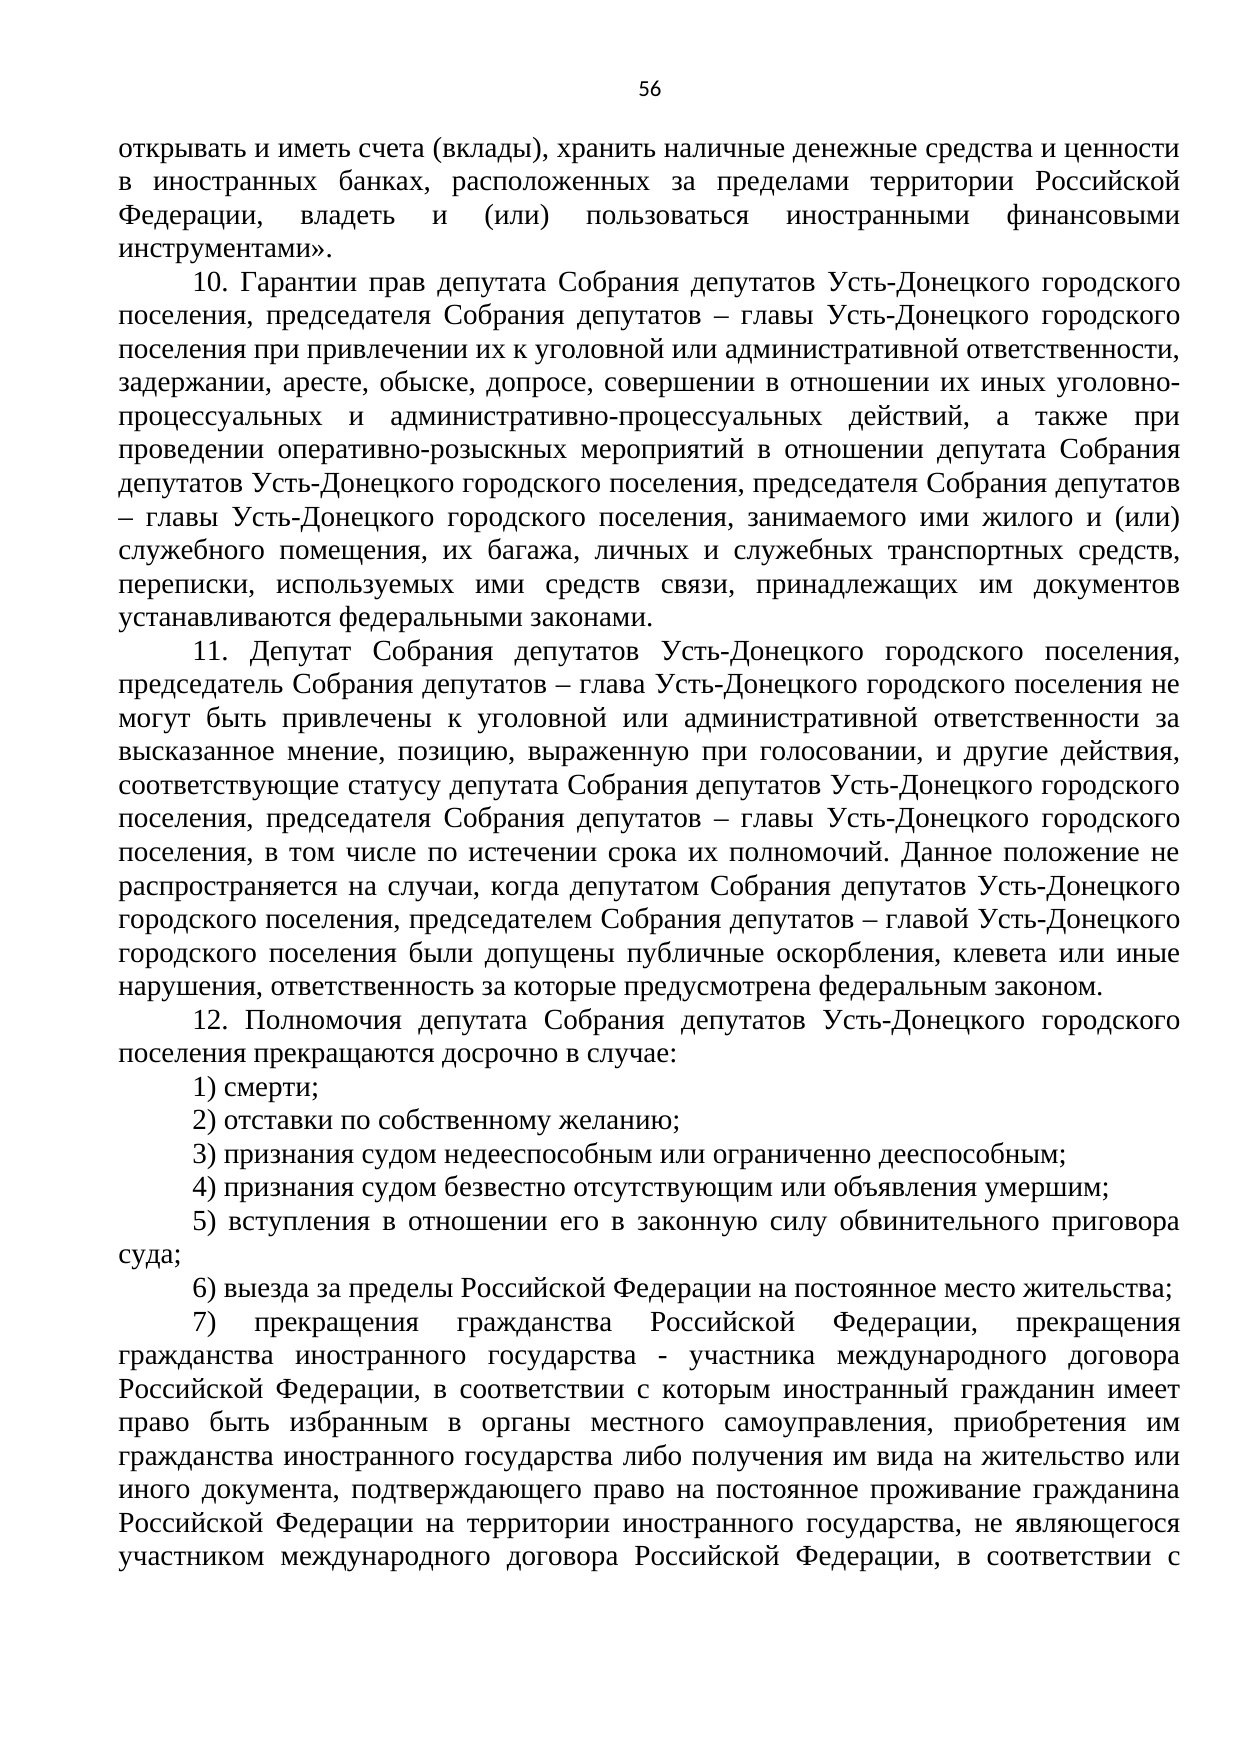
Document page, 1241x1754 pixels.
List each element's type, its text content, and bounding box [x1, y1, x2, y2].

text 1) смерти; [118, 1069, 1181, 1102]
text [118, 130, 1181, 264]
text 4) признания судом безвестно отсутствующим или объявления умершим; [118, 1169, 1181, 1203]
text 10. Гарантии прав депутата Собрания депутатов Усть-Донецкого городского поселения, председателя Собрания депутатов – главы Усть-Донецкого городского поселения при привлечении их к уголовной или административной ответственности, задержании, аресте, обыске, допросе, совершении в отношении их иных уголовно-процессуальных и административно-процессуальных действий, а также при проведении оперативно-розыскных мероприятий в отношении депутата Собрания депутатов Усть-Донецкого городского поселения, председателя Собрания депутатов – главы Усть-Донецкого городского поселения, занимаемого ими жилого и (или) служебного помещения, их багажа, личных и служебных транспортных средств, переписки, используемых ими средств связи, принадлежащих им документов устанавливаются федеральными законами. [118, 264, 1181, 633]
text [118, 1304, 1181, 1572]
text 5) вступления в отношении его в законную силу обвинительного приговора суда; [118, 1203, 1181, 1270]
text 11. Депутат Собрания депутатов Усть-Донецкого городского поселения, председатель Собрания депутатов – глава Усть-Донецкого городского поселения не могут быть привлечены к уголовной или административной ответственности за высказанное мнение, позицию, выраженную при голосовании, и другие действия, соответствующие статусу депутата Собрания депутатов Усть-Донецкого городского поселения, председателя Собрания депутатов – главы Усть-Донецкого городского поселения, в том числе по истечении срока их полномочий. Данное положение не распространяется на случаи, когда депутатом Собрания депутатов Усть-Донецкого городского поселения, председателем Собрания депутатов – главой Усть-Донецкого городского поселения были допущены публичные оскорбления, клевета или иные нарушения, ответственность за которые предусмотрена федеральным законом. [118, 633, 1181, 1002]
text 12. Полномочия депутата Собрания депутатов Усть-Донецкого городского поселения прекращаются досрочно в случае: [118, 1002, 1181, 1069]
text 3) признания судом недееспособным или ограниченно дееспособным; [118, 1136, 1181, 1169]
text 6) выезда за пределы Российской Федерации на постоянное место жительства; [118, 1270, 1181, 1304]
text 2) отставки по собственному желанию; [118, 1102, 1181, 1136]
